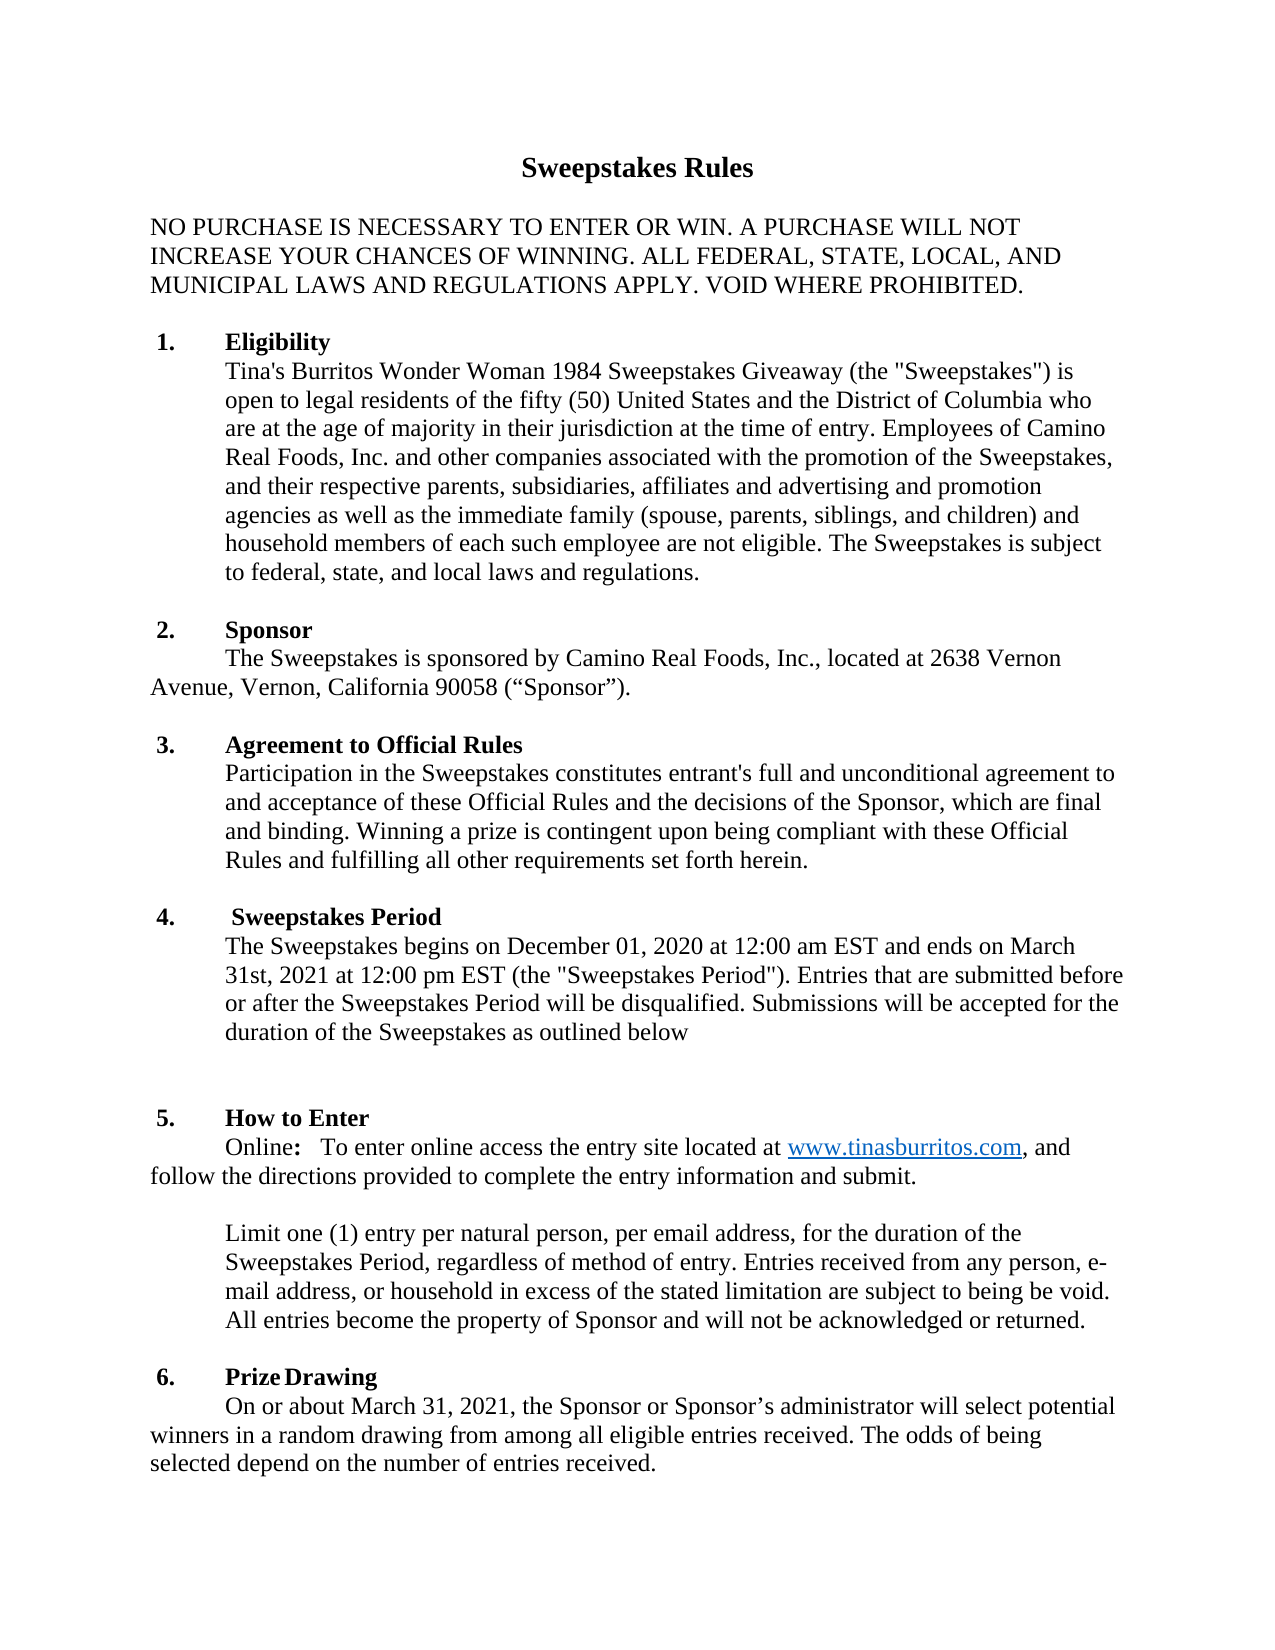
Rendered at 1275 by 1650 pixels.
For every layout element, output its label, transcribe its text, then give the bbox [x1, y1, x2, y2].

text Tina's Burritos Wonder Woman 1984 Sweepstakes Giveaway (the "Sweepstakes") is open to legal residents of the fifty (50) United States and the District of Columbia who are at the age of majority in their jurisdiction at the time of entry. Employees of Camino Real Foods, Inc. and other companies associated with the promotion of the Sweepstakes, and their respective parents, subsidiaries, affiliates and advertising and promotion agencies as well as the immediate family (spouse, parents, siblings, and children) and household members of each such employee are not eligible. The Sweepstakes is subject to federal, state, and local laws and regulations. [225, 356, 1125, 586]
text Limit one (1) entry per natural person, per email address, for the duration of the Sweepstakes Period, regardless of method of entry. Entries received from any person, e-mail address, or household in excess of the stated limitation are subject to being be void. All entries become the property of Sponsor and will not be acknowledged or returned. [225, 1218, 1125, 1333]
text NO PURCHASE IS NECESSARY TO ENTER OR WIN. A PURCHASE WILL NOT INCREASE YOUR CHANCES OF WINNING. ALL FEDERAL, STATE, LOCAL, AND MUNICIPAL LAWS AND REGULATIONS APPLY. VOID WHERE PROHIBITED. [150, 212, 1125, 298]
text 3. Agreement to Official Rules [150, 730, 1125, 758]
text Online: To enter online access the entry site located at www.tinasburritos.com, and follow the directions provided to complete the entry information and submit. [150, 1132, 1125, 1190]
text 5. How to Enter [150, 1103, 1125, 1132]
text Sweepstakes Rules [150, 150, 1125, 183]
text Participation in the Sweepstakes constitutes entrant's full and unconditional agreement to and acceptance of these Official Rules and the decisions of the Sponsor, which are final and binding. Winning a prize is contingent upon being compliant with these Official Rules and fulfilling all other requirements set forth herein. [225, 758, 1125, 873]
text 1. Eligibility [150, 327, 1125, 356]
text The Sweepstakes begins on December 01, 2020 at 12:00 am EST and ends on March 31st, 2021 at 12:00 pm EST (the "Sweepstakes Period"). Entries that are submitted before or after the Sweepstakes Period will be disqualified. Submissions will be accepted for the duration of the Sweepstakes as outlined below [225, 931, 1125, 1046]
text The Sweepstakes is sponsored by Camino Real Foods, Inc., located at 2638 Vernon Avenue, Vernon, California 90058 (“Sponsor”). [150, 643, 1125, 701]
text 6. Prize Drawing [150, 1362, 1125, 1391]
text 2. Sponsor [150, 615, 1125, 643]
text 4. Sweepstakes Period [150, 902, 1125, 931]
text On or about March 31, 2021, the Sponsor or Sponsor’s administrator will select potential winners in a random drawing from among all eligible entries received. The odds of being selected depend on the number of entries received. [150, 1391, 1125, 1477]
